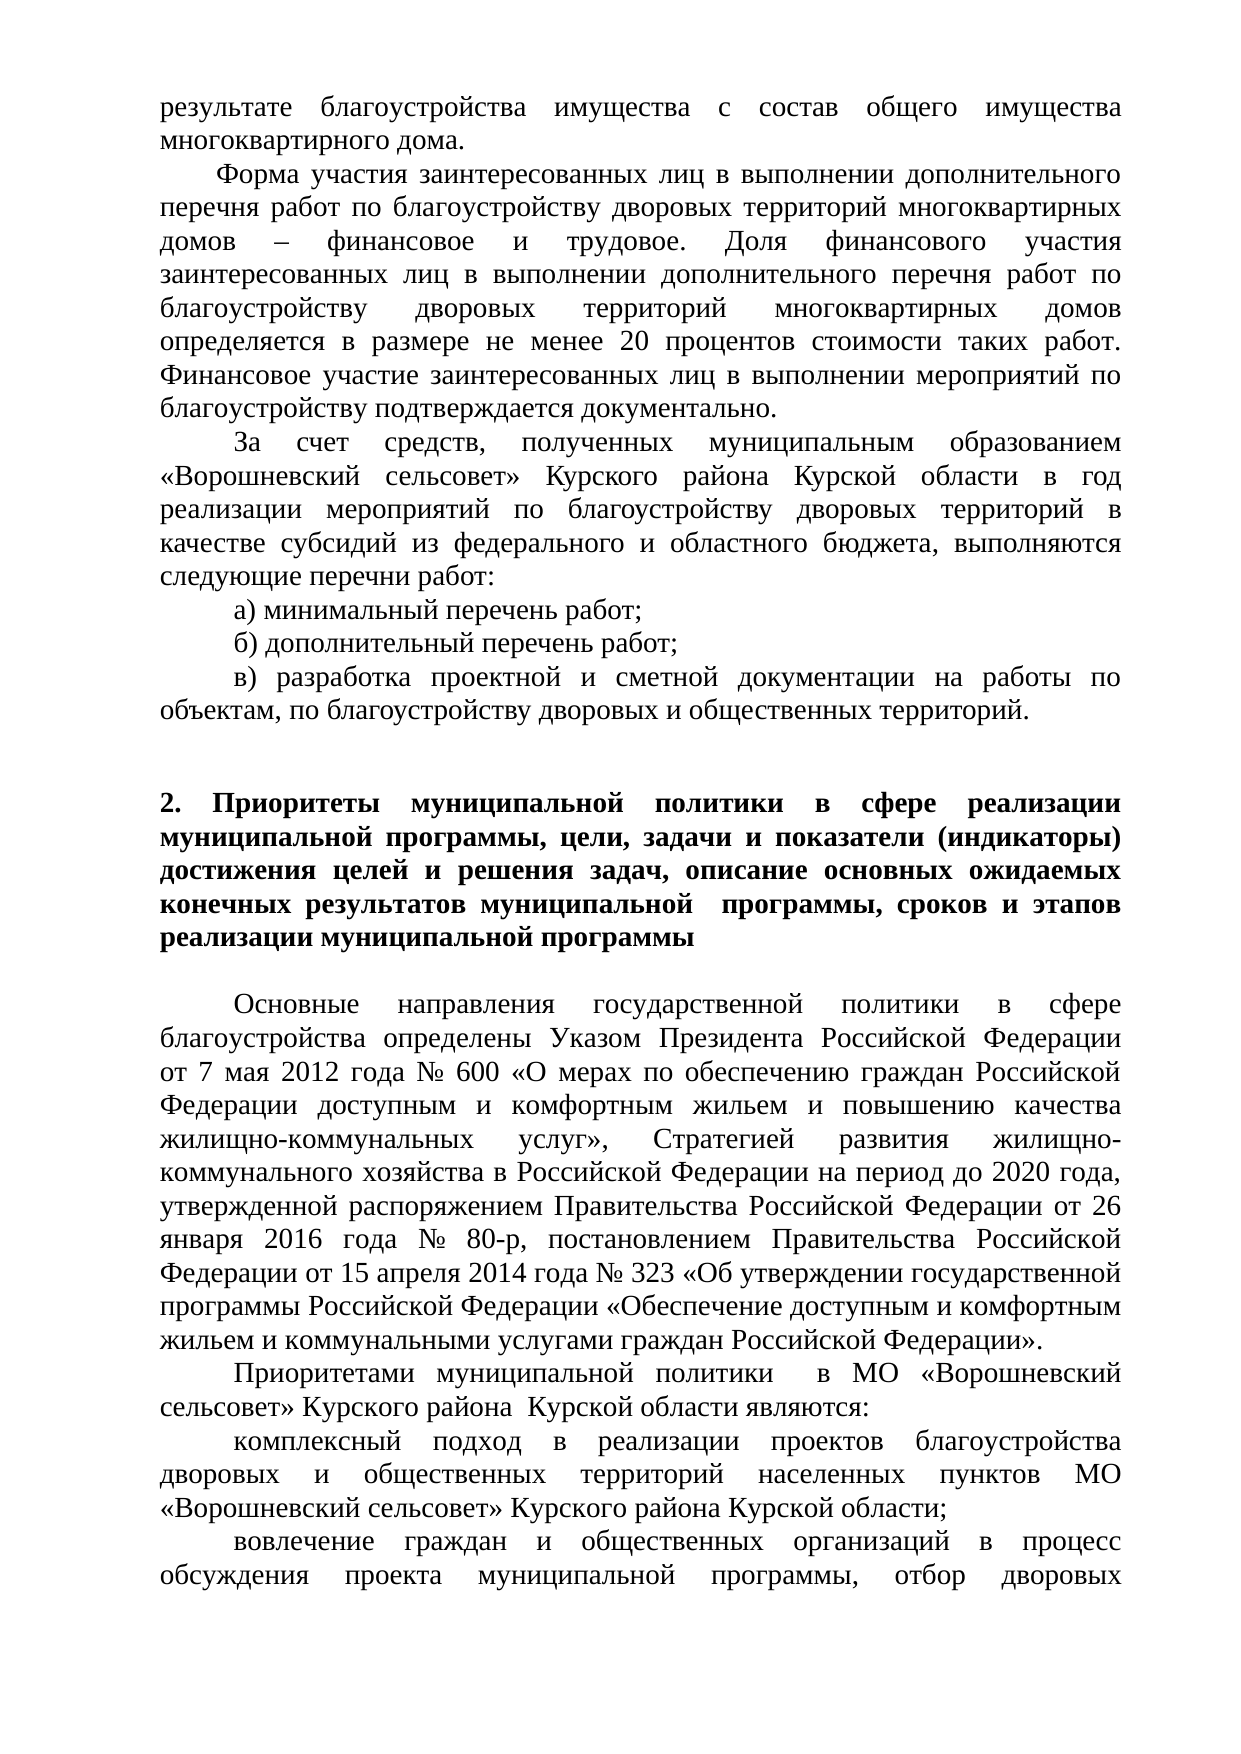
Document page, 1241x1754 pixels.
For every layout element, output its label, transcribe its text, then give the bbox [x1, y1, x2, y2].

text 2. Приоритеты муниципальной политики в сфере реализации муниципальной программы, цели, задачи и показатели (индикаторы) достижения целей и решения задач, описание основных ожидаемых конечных результатов муниципальной программы, сроков и этапов реализации муниципальной программы [159, 785, 1122, 953]
text Основные направления государственной политики в сфере благоустройства определены Указом Президента Российской Федерации от 7 мая 2012 года № 600 «О мерах по обеспечению граждан Российской Федерации доступным и комфортным жильем и повышению качества жилищно-коммунальных услуг», Стратегией развития жилищно-коммунального хозяйства в Российской Федерации на период до 2020 года, утвержденной распоряжением Правительства Российской Федерации от 26 января 2016 года № 80-р, постановлением Правительства Российской Федерации от 15 апреля 2014 года № 323 «Об утверждении государственной программы Российской Федерации «Обеспечение доступным и комфортным жильем и коммунальными услугами граждан Российской Федерации». [159, 987, 1122, 1356]
text в) разработка проектной и сметной документации на работы по объектам, по благоустройству дворовых и общественных территорий. [159, 659, 1122, 726]
text За счет средств, полученных муниципальным образованием «Ворошневский сельсовет» Курского района Курской области в год реализации мероприятий по благоустройству дворовых территорий в качестве субсидий из федерального и областного бюджета, выполняются следующие перечни работ: [159, 424, 1122, 592]
text Приоритетами муниципальной политики в МО «Ворошневский сельсовет» Курского района Курской области являются: [159, 1356, 1122, 1423]
text комплексный подход в реализации проектов благоустройства дворовых и общественных территорий населенных пунктов МО «Ворошневский сельсовет» Курского района Курской области; [159, 1423, 1122, 1523]
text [159, 1523, 1122, 1590]
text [159, 89, 1122, 156]
text б) дополнительный перечень работ; [159, 625, 1122, 659]
text а) минимальный перечень работ; [159, 592, 1122, 625]
text Форма участия заинтересованных лиц в выполнении дополнительного перечня работ по благоустройству дворовых территорий многоквартирных домов – финансовое и трудовое. Доля финансового участия заинтересованных лиц в выполнении дополнительного перечня работ по благоустройству дворовых территорий многоквартирных домов определяется в размере не менее 20 процентов стоимости таких работ. Финансовое участие заинтересованных лиц в выполнении мероприятий по благоустройству подтверждается документально. [159, 156, 1122, 424]
